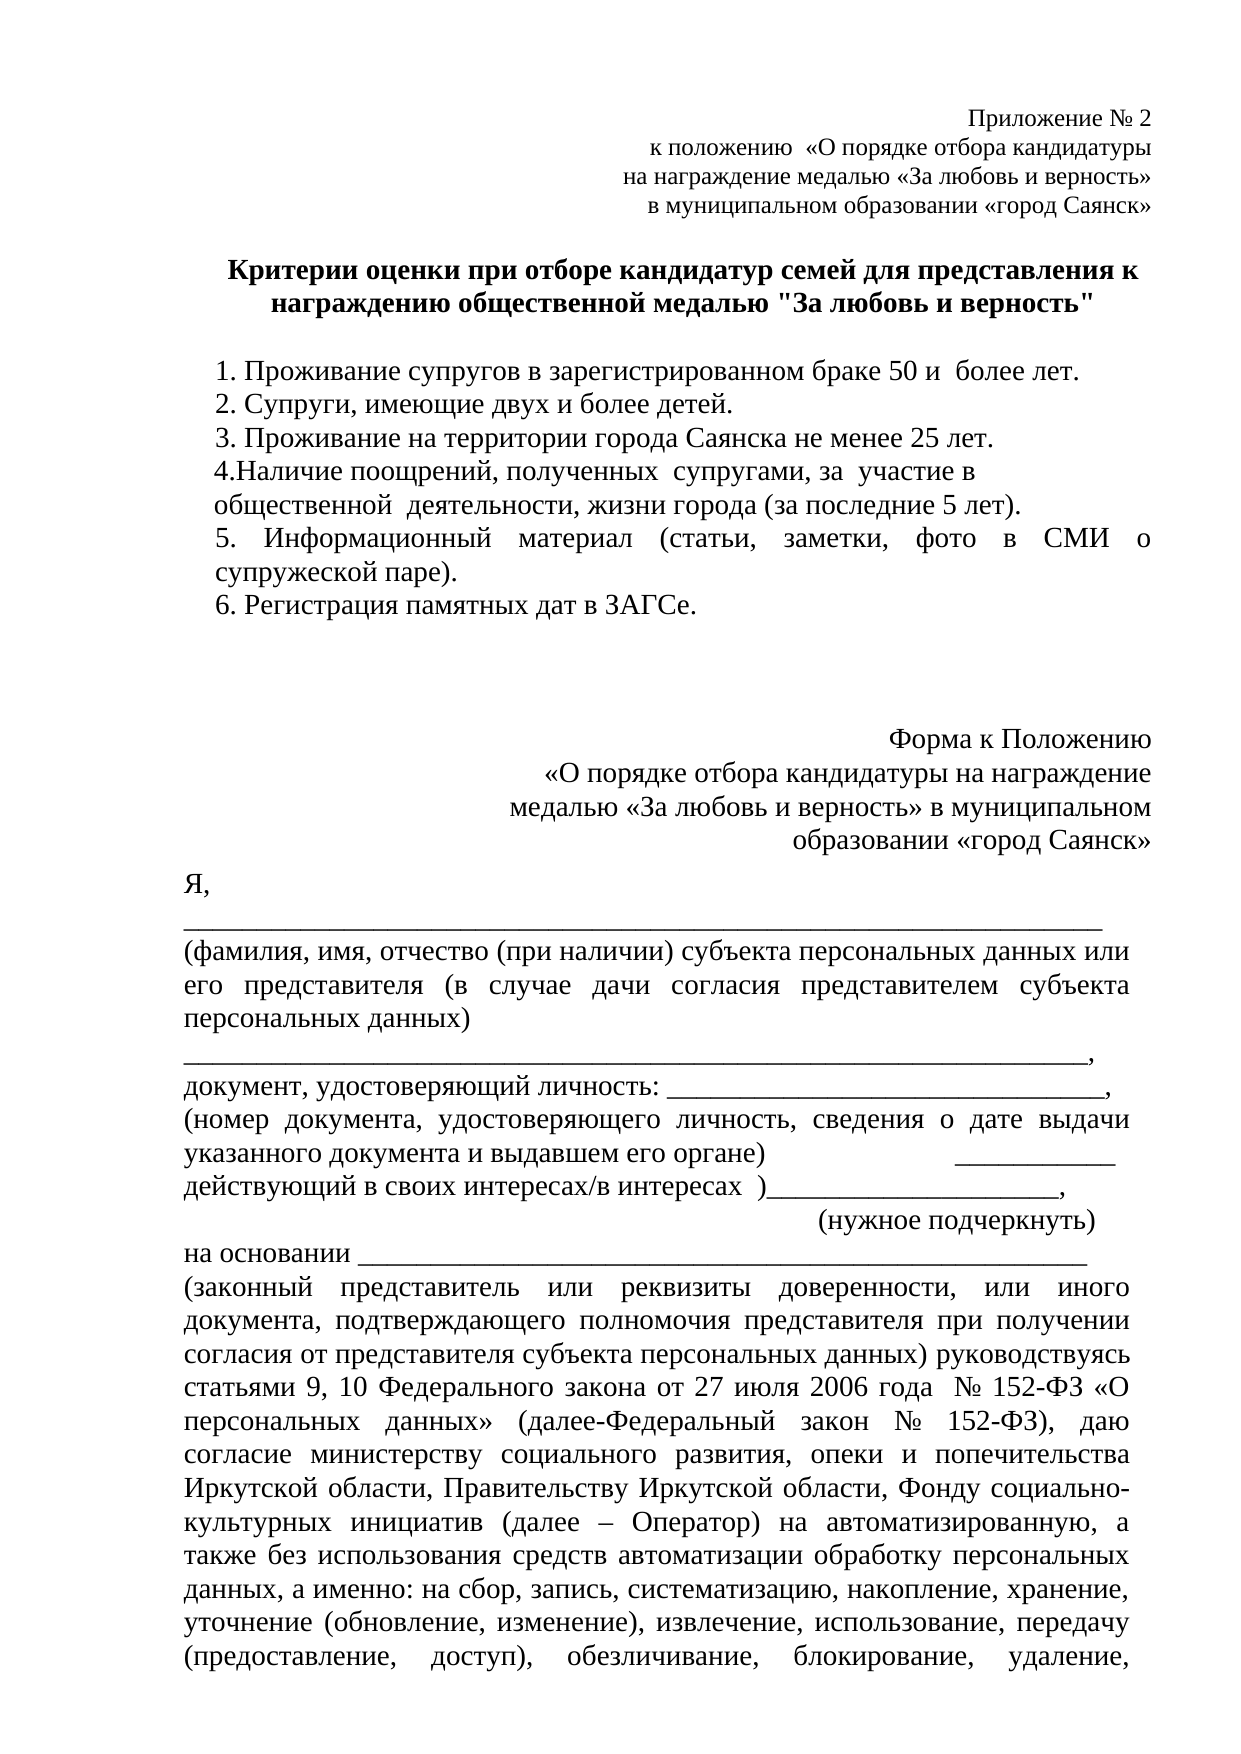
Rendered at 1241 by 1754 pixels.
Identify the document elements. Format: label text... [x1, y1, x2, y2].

text Критерии оценки при отборе кандидатур семей для представления к награждению общественной медалью "За любовь и верность" [215, 252, 1152, 319]
text на награждение медалью «За любовь и верность» [215, 161, 1152, 190]
text Форма к Положению [177, 722, 1152, 755]
text в муниципальном образовании «город Саянск» [215, 190, 1152, 218]
text образовании «город Саянск» [177, 822, 1152, 856]
text 2. Супруги, имеющие двух и более детей. [215, 386, 1152, 420]
text 1. Проживание супругов в зарегистрированном браке 50 и более лет. [215, 353, 1152, 386]
text «О порядке отбора кандидатуры на награждение [177, 755, 1152, 789]
text Приложение № 2 [215, 103, 1152, 132]
text медалью «За любовь и верность» в муниципальном [177, 789, 1152, 822]
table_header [177, 856, 1137, 1682]
text 4.Наличие поощрений, полученных супругами, за участие в [177, 453, 1152, 487]
text 6. Регистрация памятных дат в ЗАГСе. [215, 587, 1152, 621]
text к положению «О порядке отбора кандидатуры [215, 132, 1152, 161]
text 3. Проживание на территории города Саянска не менее 25 лет. [215, 420, 1152, 453]
text 5. Информационный материал (статьи, заметки, фото в СМИ о супружеской паре). [215, 520, 1152, 587]
text общественной деятельности, жизни города (за последние 5 лет). [177, 487, 1152, 520]
